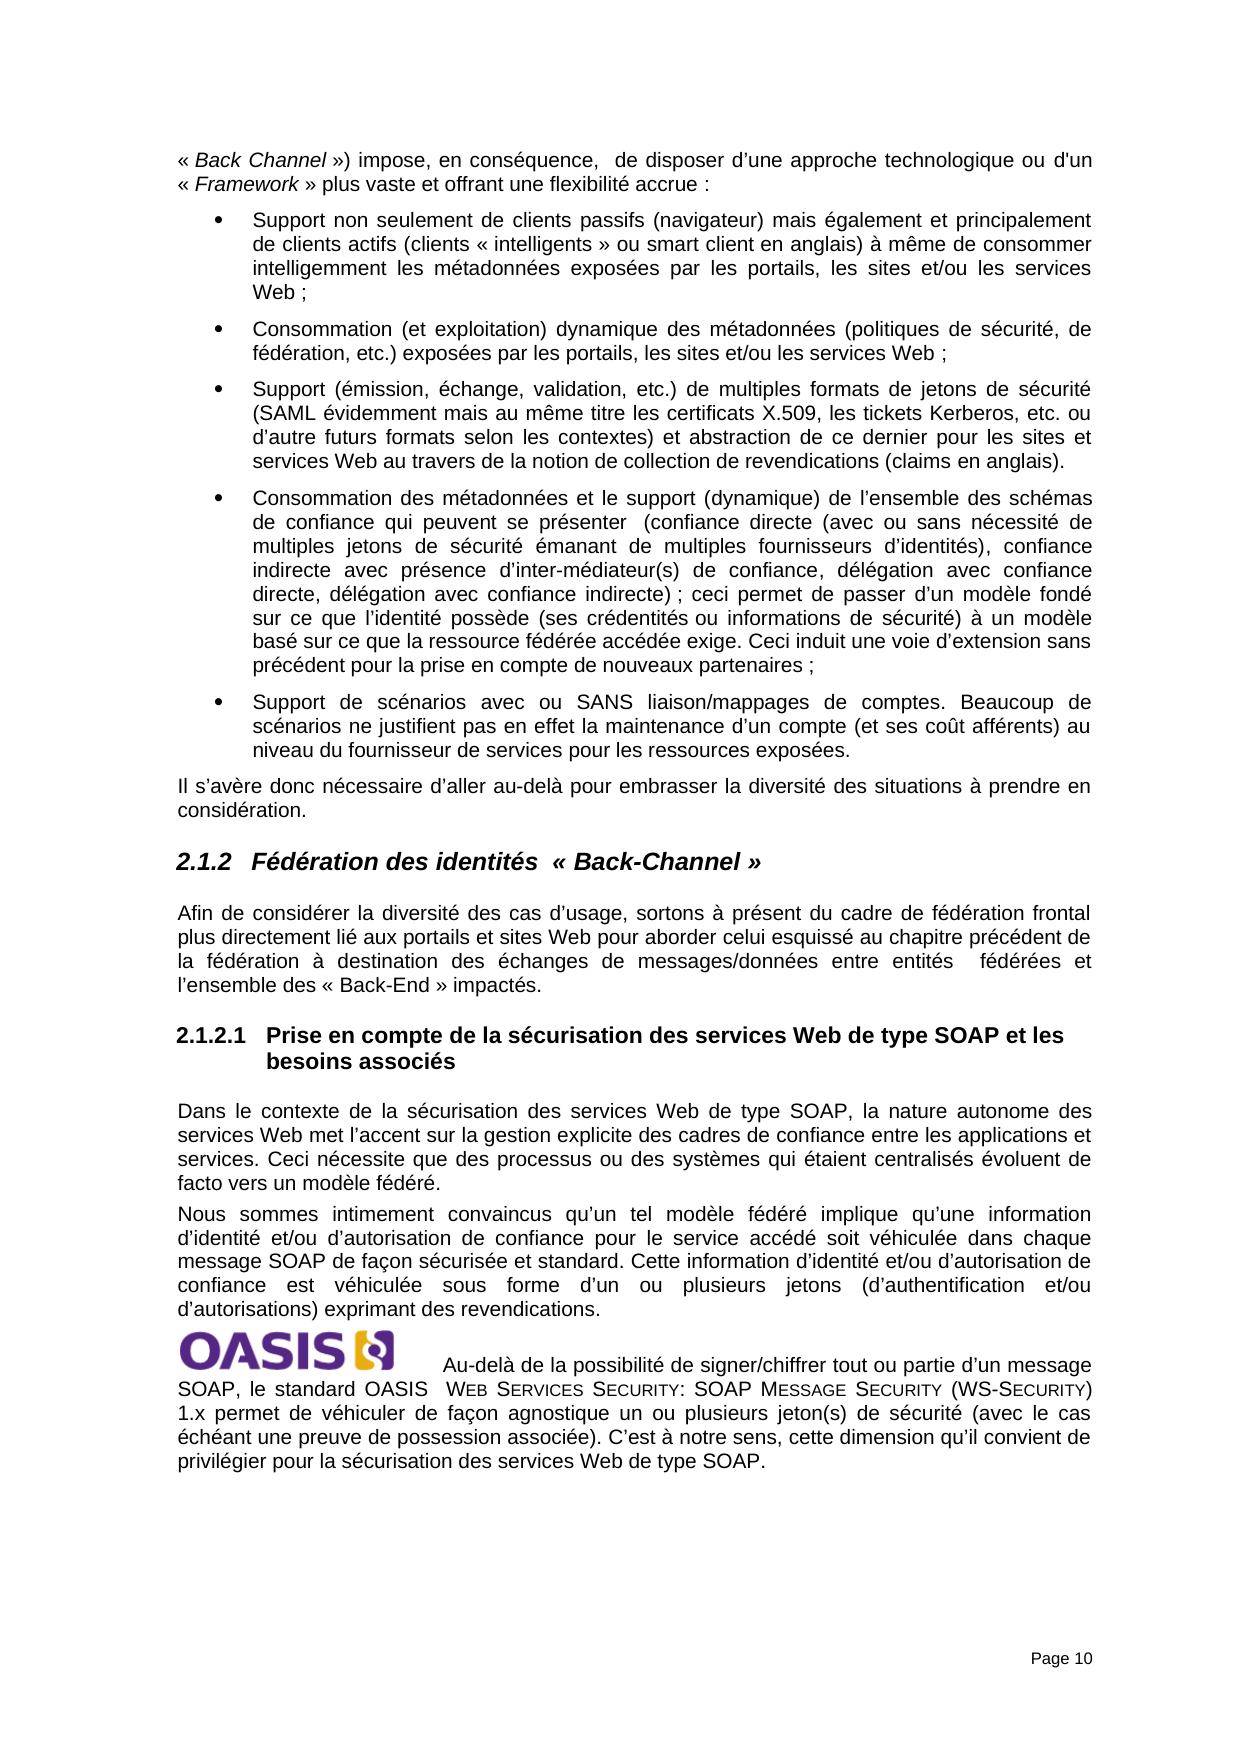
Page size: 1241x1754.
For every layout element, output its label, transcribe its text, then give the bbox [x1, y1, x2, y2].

text Dans le contexte de la sécurisation des services Web de type SOAP, la nature autonome des services Web met l’accent sur la gestion explicite des cadres de confiance entre les applications et services. Ceci nécessite que des processus ou des systèmes qui étaient centralisés évoluent de facto vers un modèle fédéré. [177, 1099, 1093, 1195]
picture [177, 1327, 397, 1373]
list Consommation des métadonnées et le support (dynamique) de l’ensemble des schémas de confiance qui peuvent se présenter (confiance directe (avec ou sans nécessité de multiples jetons de sécurité émanant de multiples fournisseurs d’identités), confiance indirecte avec présence d’inter-médiateur(s) de confiance, délégation avec confiance directe, délégation avec confiance indirecte) ; ceci permet de passer d’un modèle fondé sur ce que l’identité possède (ses crédentités ou informations de sécurité) à un modèle basé sur ce que la ressource fédérée accédée exige. Ceci induit une voie d’extension sans précédent pour la prise en compte de nouveaux partenaires ; [215, 485, 1093, 677]
list Support de scénarios avec ou SANS liaison/mappages de comptes. Beaucoup de scénarios ne justifient pas en effet la maintenance d’un compte (et ses coût afférents) au niveau du fournisseur de services pour les ressources exposées. [215, 690, 1093, 762]
list Consommation (et exploitation) dynamique des métadonnées (politiques de sécurité, de fédération, etc.) exposées par les portails, les sites et/ou les services Web ; [215, 316, 1093, 364]
list Support (émission, échange, validation, etc.) de multiples formats de jetons de sécurité (SAML évidemment mais au même titre les certificats X.509, les tickets Kerberos, etc. ou d’autre futurs formats selon les contextes) et abstraction de ce dernier pour les sites et services Web au travers de la notion de collection de revendications (claims en anglais). [215, 377, 1093, 473]
text Au-delà de la possibilité de signer/chiffrer tout ou partie d’un message SOAP, le standard OASIS Web Services Security: SOAP Message Security (WS-Security) 1.x permet de véhiculer de façon agnostique un ou plusieurs jeton(s) de sécurité (avec le cas échéant une preuve de possession associée). C’est à notre sens, cette dimension qu’il convient de privilégier pour la sécurisation des services Web de type SOAP. [177, 1327, 1093, 1473]
subtitle Fédération des identités « Back-Channel » [176, 847, 1093, 876]
list Support non seulement de clients passifs (navigateur) mais également et principalement de clients actifs (clients « intelligents » ou smart client en anglais) à même de consommer intelligemment les métadonnées exposées par les portails, les sites et/ou les services Web ; [215, 208, 1093, 304]
text Nous sommes intimement convaincus qu’un tel modèle fédéré implique qu’une information d’identité et/ou d’autorisation de confiance pour le service accédé soit véhiculée dans chaque message SOAP de façon sécurisée et standard. Cette information d’identité et/ou d’autorisation de confiance est véhiculée sous forme d’un ou plusieurs jetons (d’authentification et/ou d’autorisations) exprimant des revendications. [177, 1201, 1093, 1321]
text Il s’avère donc nécessaire d’aller au-delà pour embrasser la diversité des situations à prendre en considération. [177, 774, 1093, 822]
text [177, 148, 1093, 196]
text Afin de considérer la diversité des cas d’usage, sortons à présent du cadre de fédération frontal plus directement lié aux portails et sites Web pour aborder celui esquissé au chapitre précédent de la fédération à destination des échanges de messages/données entre entités fédérées et l’ensemble des « Back-End » impactés. [177, 901, 1093, 997]
subtitle Prise en compte de la sécurisation des services Web de type SOAP et les besoins associés [176, 1022, 1093, 1074]
